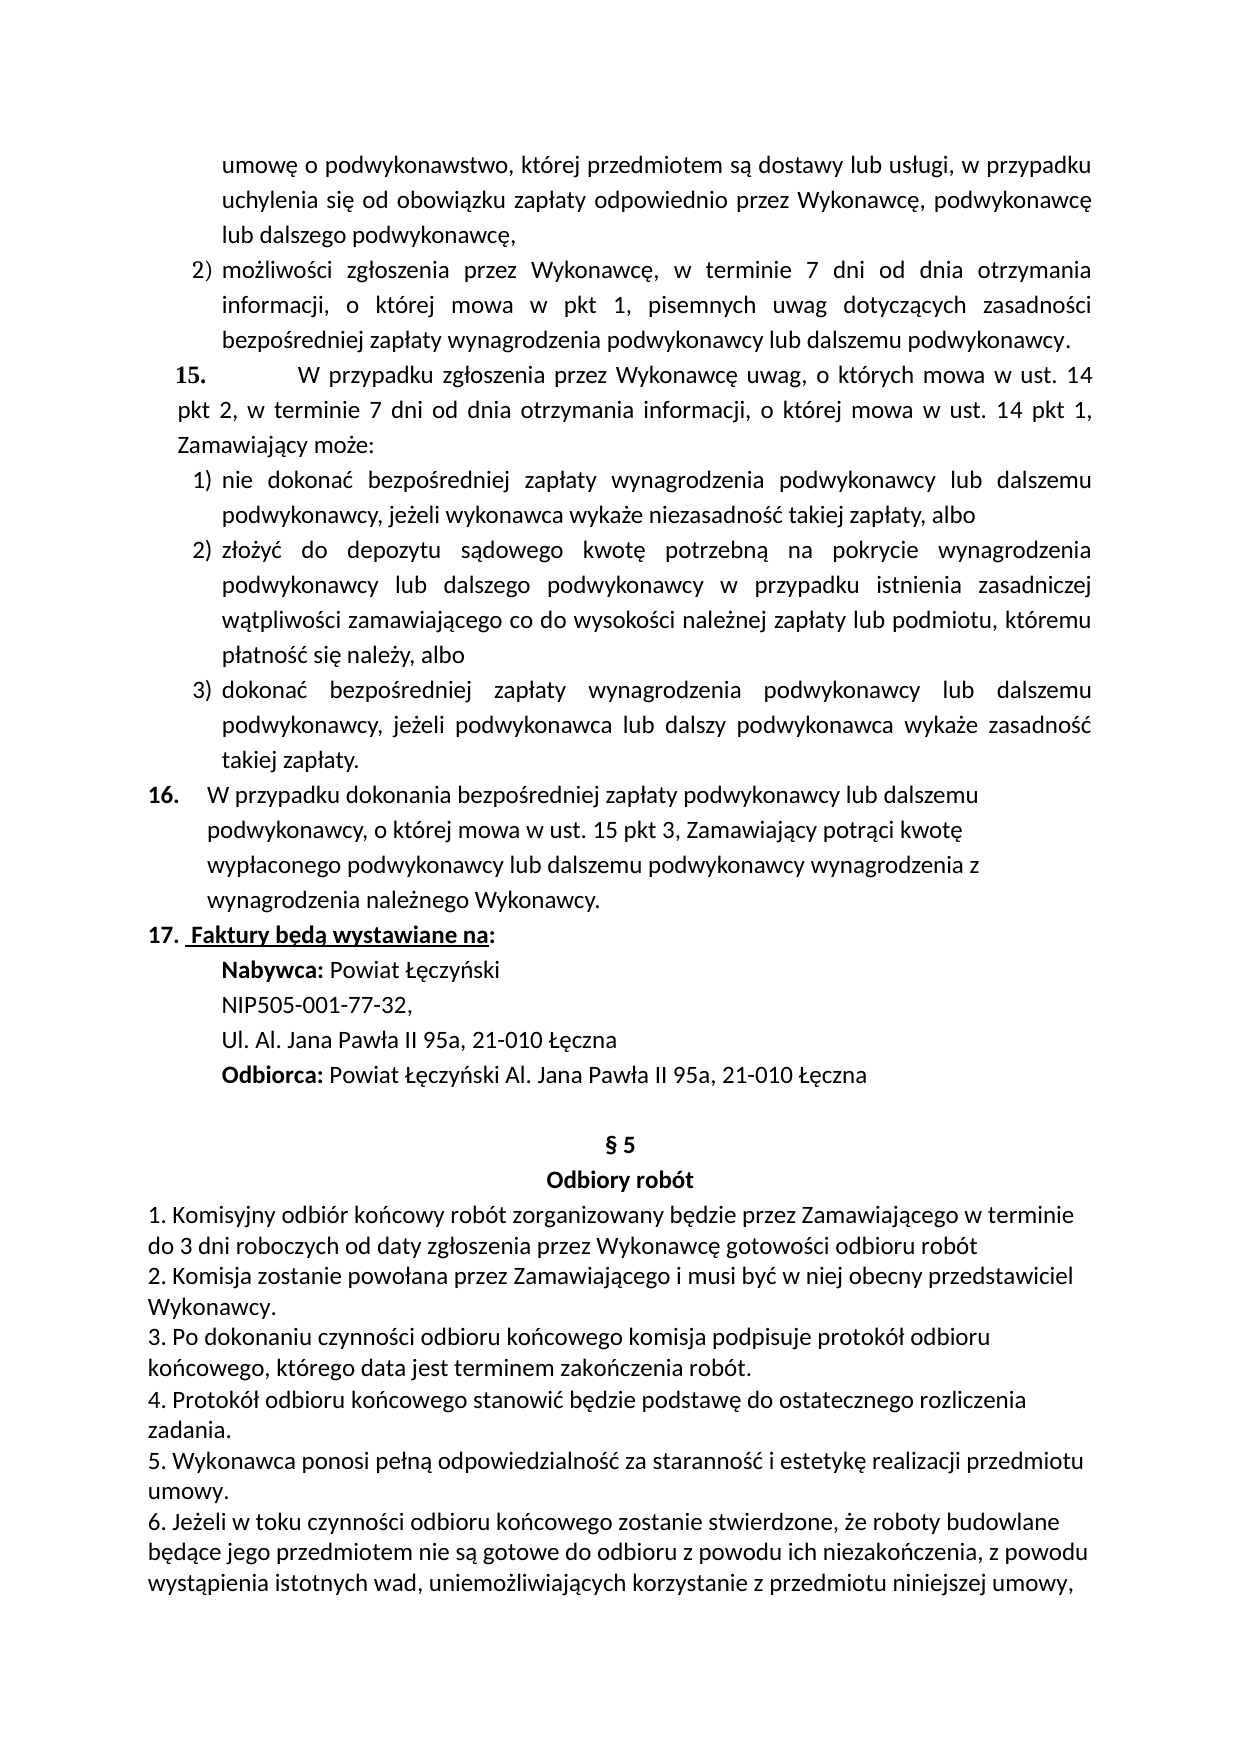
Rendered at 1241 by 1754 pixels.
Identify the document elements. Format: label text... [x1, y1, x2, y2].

text Ul. Al. Jana Pawła II 95a, 21-010 Łęczna [192, 1024, 1092, 1055]
text Odbiorca: Powiat Łęczyński Al. Jana Pawła II 95a, 21-010 Łęczna [222, 1059, 1092, 1090]
text 4. Protokół odbioru końcowego stanowić będzie podstawę do ostatecznego rozliczenia zadania. [148, 1384, 1092, 1445]
text 1. Komisyjny odbiór końcowy robót zorganizowany będzie przez Zamawiającego w terminie do 3 dni roboczych od daty zgłoszenia przez Wykonawcę gotowości odbioru robót [148, 1199, 1092, 1260]
text § 5 [148, 1129, 1092, 1160]
text 17. Faktury będą wystawiane na: [148, 919, 1092, 950]
text Nabywca: Powiat Łęczyński [192, 954, 1092, 985]
text NIP505-001-77-32, [192, 989, 1092, 1020]
list możliwości zgłoszenia przez Wykonawcę, w terminie 7 dni od dnia otrzymania informacji, o której mowa w pkt 1, pisemnych uwag dotyczących zasadności bezpośredniej zapłaty wynagrodzenia podwykonawcy lub dalszemu podwykonawcy. [192, 254, 1092, 355]
text 3. Po dokonaniu czynności odbioru końcowego komisja podpisuje protokół odbioru końcowego, którego data jest terminem zakończenia robót. [148, 1321, 1092, 1382]
list W przypadku zgłoszenia przez Wykonawcę uwag, o których mowa w ust. 14 pkt 2, w terminie 7 dni od dnia otrzymania informacji, o której mowa w ust. 14 pkt 1, Zamawiający może: [175, 359, 1092, 460]
list dokonać bezpośredniej zapłaty wynagrodzenia podwykonawcy lub dalszemu podwykonawcy, jeżeli podwykonawca lub dalszy podwykonawca wykaże zasadność takiej zapłaty. [192, 674, 1092, 775]
list złożyć do depozytu sądowego kwotę potrzebną na pokrycie wynagrodzenia podwykonawcy lub dalszego podwykonawcy w przypadku istnienia zasadniczej wątpliwości zamawiającego co do wysokości należnej zapłaty lub podmiotu, któremu płatność się należy, albo [192, 534, 1092, 670]
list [192, 149, 1092, 250]
list nie dokonać bezpośredniej zapłaty wynagrodzenia podwykonawcy lub dalszemu podwykonawcy, jeżeli wykonawca wykaże niezasadność takiej zapłaty, albo [192, 464, 1092, 530]
text 2. Komisja zostanie powołana przez Zamawiającego i musi być w niej obecny przedstawiciel Wykonawcy. [148, 1260, 1092, 1321]
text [148, 1506, 1092, 1597]
text Odbiory robót [148, 1164, 1092, 1195]
text 16. W przypadku dokonania bezpośredniej zapłaty podwykonawcy lub dalszemu podwykonawcy, o której mowa w ust. 15 pkt 3, Zamawiający potrąci kwotę wypłaconego podwykonawcy lub dalszemu podwykonawcy wynagrodzenia z wynagrodzenia należnego Wykonawcy. [148, 779, 1092, 915]
text 5. Wykonawca ponosi pełną odpowiedzialność za staranność i estetykę realizacji przedmiotu umowy. [148, 1445, 1092, 1506]
